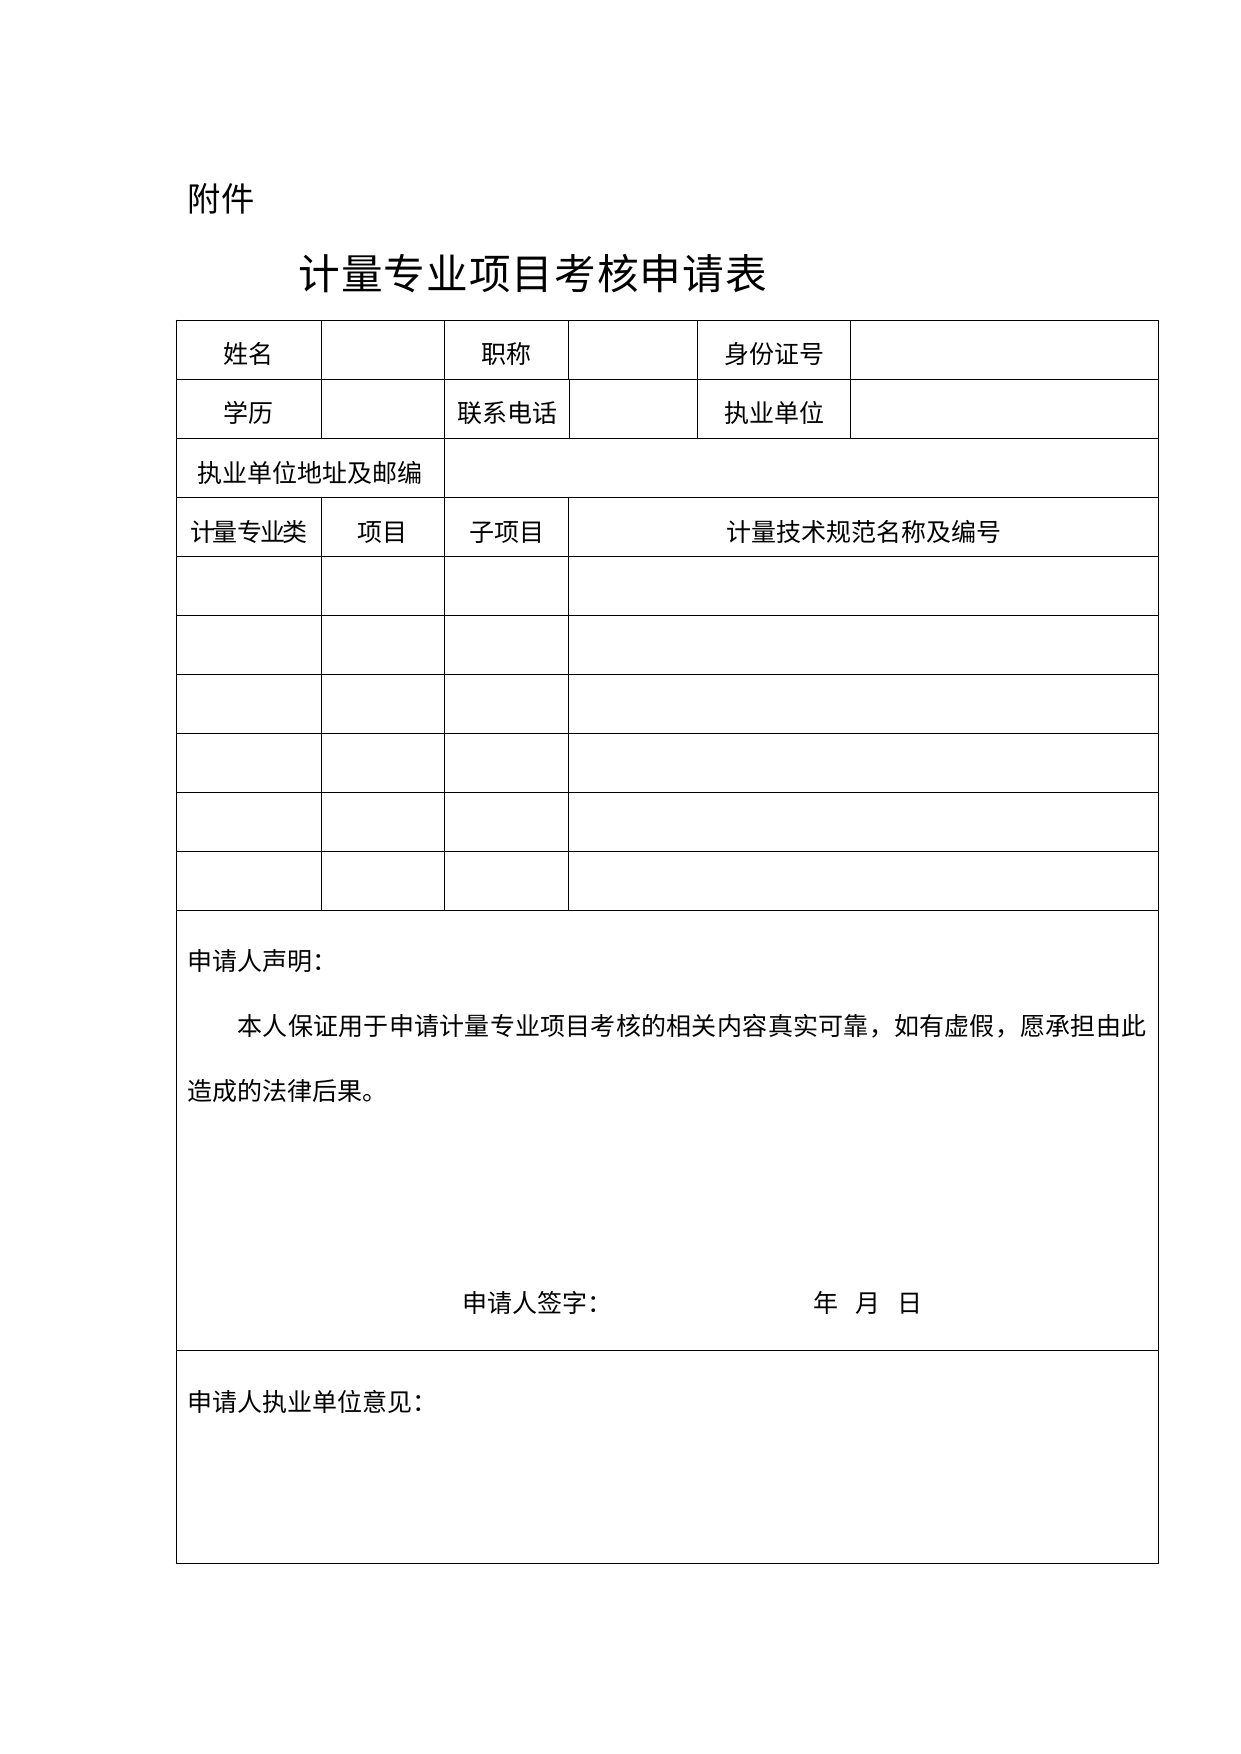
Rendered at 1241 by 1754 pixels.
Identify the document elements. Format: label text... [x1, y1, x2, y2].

table_header [322, 321, 444, 378]
table_cell [445, 616, 568, 674]
table_cell [322, 793, 444, 851]
table_cell [322, 852, 444, 910]
table_cell [569, 675, 1158, 733]
table_cell [569, 616, 1158, 674]
table_cell [851, 380, 1158, 438]
table_cell [322, 380, 444, 438]
table_cell [322, 734, 444, 792]
table_header [851, 321, 1158, 378]
table_cell [177, 852, 321, 910]
table_cell [445, 793, 568, 851]
table_cell [445, 852, 568, 910]
table_cell [445, 439, 1158, 497]
table_header 姓名 [177, 321, 321, 378]
table_cell [445, 557, 568, 615]
table_cell [569, 852, 1158, 910]
table_cell [322, 675, 444, 733]
list 附件 [187, 162, 1053, 224]
table_header [569, 321, 697, 378]
table_cell 子项目 [445, 498, 568, 556]
text 计量专业项目考核申请表 [12, 239, 1053, 304]
table_cell 联系电话 [445, 380, 569, 438]
table_cell [322, 557, 444, 615]
table_cell [570, 380, 697, 438]
table_cell [569, 734, 1158, 792]
table_cell [177, 616, 321, 674]
table_cell [445, 734, 568, 792]
table_header 身份证号 [698, 321, 850, 378]
table_cell 学历 [177, 380, 321, 438]
table_cell 计量技术规范名称及编号 [569, 498, 1158, 556]
table_cell 执业单位地址及邮编 [177, 439, 444, 497]
table_cell [177, 793, 321, 851]
table_header 职称 [445, 321, 568, 378]
table_cell [445, 675, 568, 733]
table_cell [569, 793, 1158, 851]
table_cell [177, 675, 321, 733]
table_cell 执业单位 [698, 380, 850, 438]
table_cell [177, 734, 321, 792]
table_cell 项目 [322, 498, 444, 556]
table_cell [177, 1351, 1158, 1563]
table_cell [177, 557, 321, 615]
table_cell [569, 557, 1158, 615]
table_cell 计量专业类别 [177, 498, 321, 556]
table_cell [322, 616, 444, 674]
table_cell 申请人声明： 本人保证用于申请计量专业项目考核的相关内容真实可靠，如有虚假，愿承担由此造成的法律后果。 申请人签字： 年 月 日 [177, 911, 1158, 1350]
